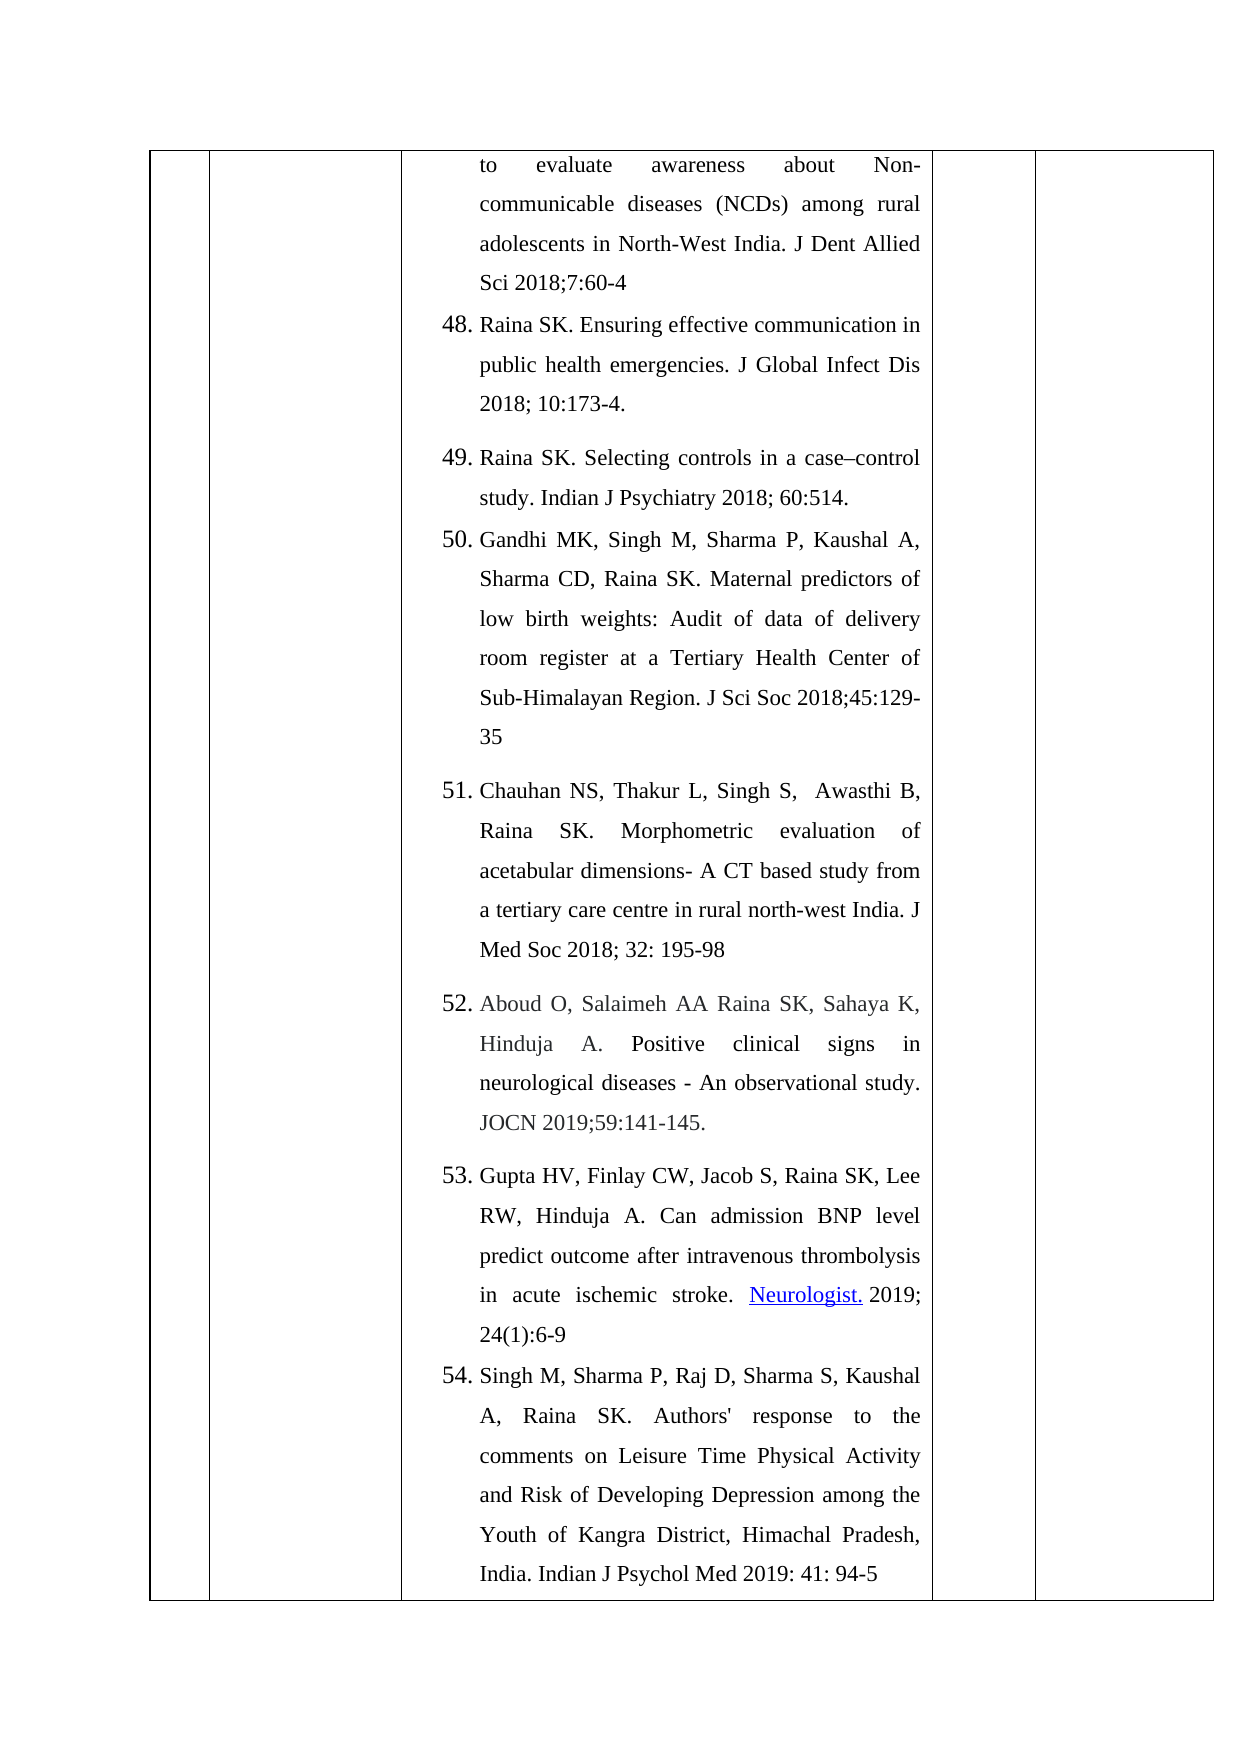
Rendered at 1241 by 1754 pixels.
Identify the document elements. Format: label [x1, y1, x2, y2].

table_cell [402, 151, 932, 1599]
table_cell [151, 151, 209, 1599]
table_cell [933, 151, 1035, 1599]
table_cell [1036, 151, 1213, 1599]
table_cell [210, 151, 401, 1599]
